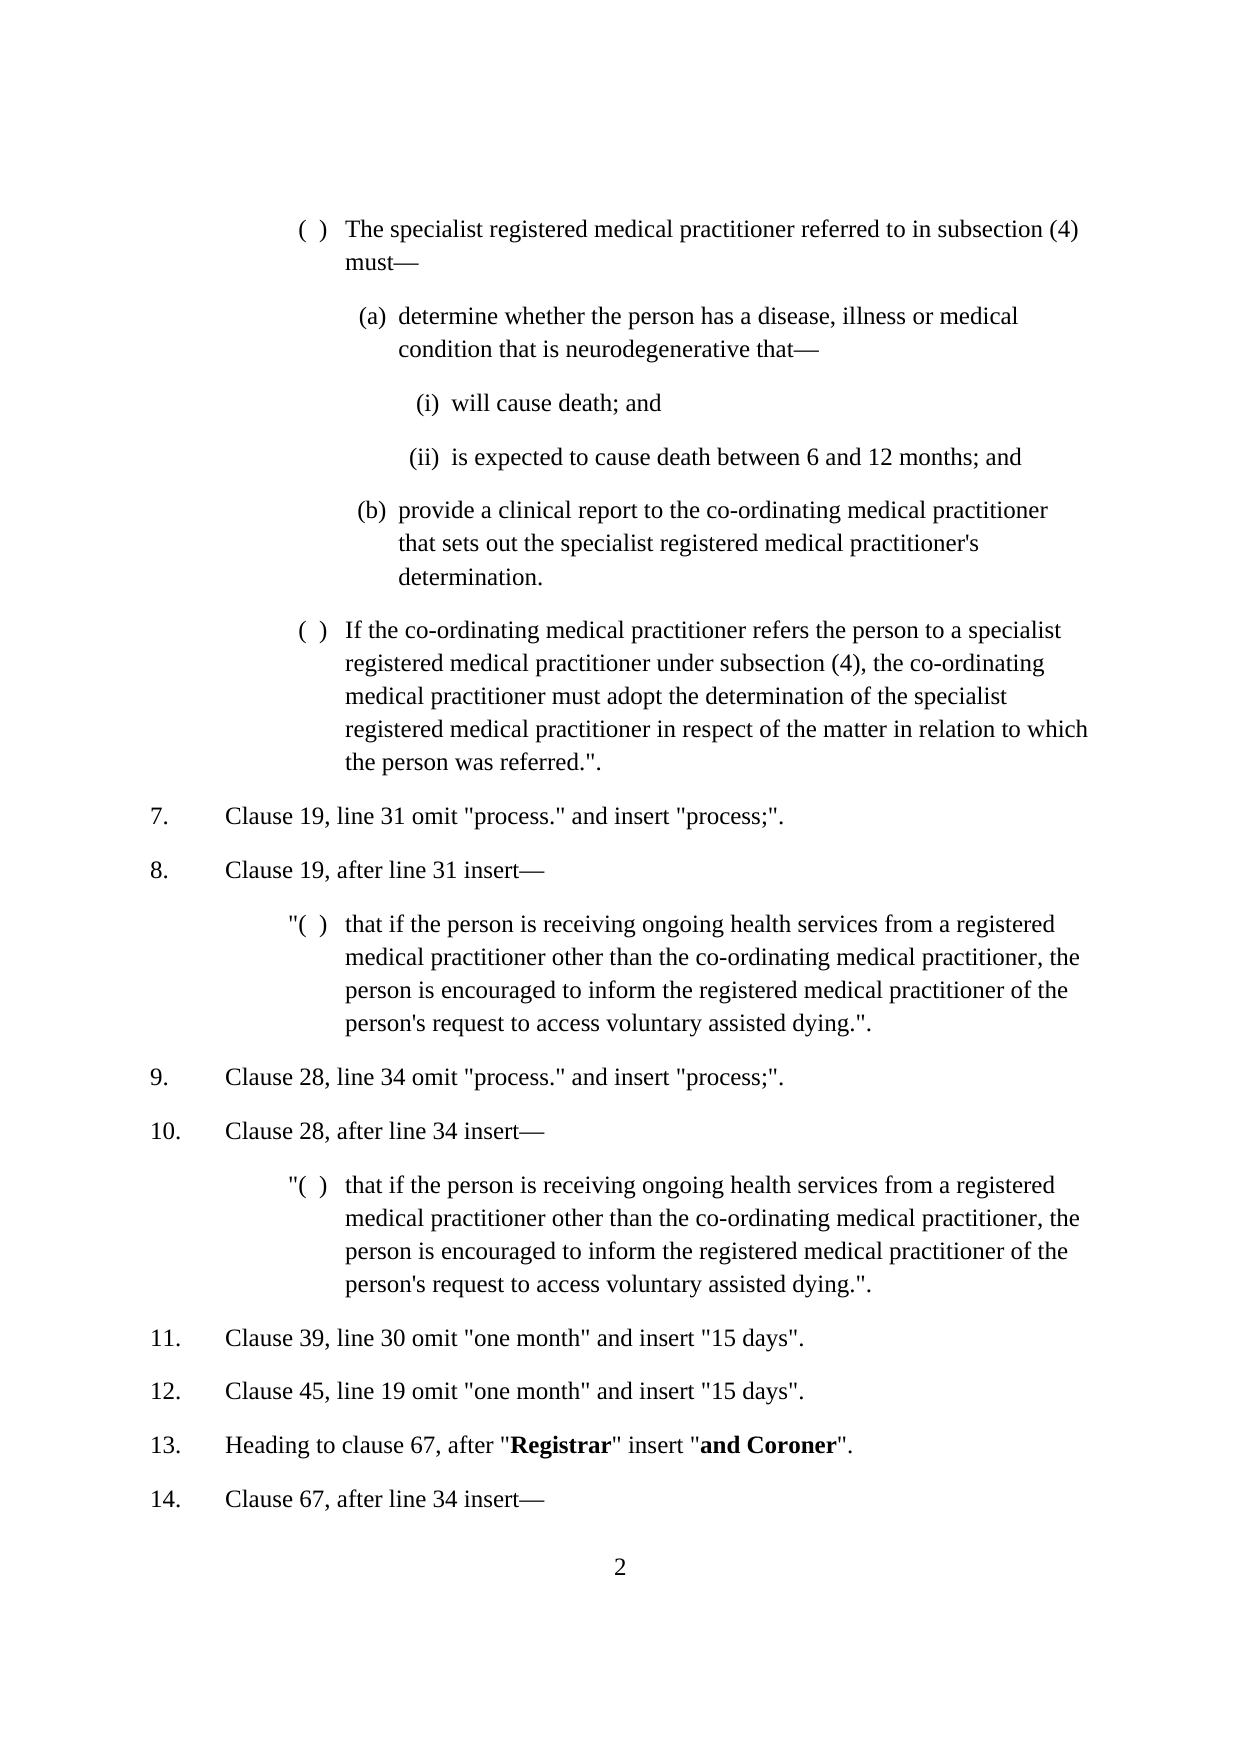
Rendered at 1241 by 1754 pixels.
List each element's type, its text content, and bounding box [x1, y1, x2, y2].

subtitle (i) will cause death; and [150, 388, 1090, 417]
subtitle "( ) that if the person is receiving ongoing health services from a registered medical practitioner other than the co-ordinating medical practitioner, the person is encouraged to inform the registered medical practitioner of the person's request to access voluntary assisted dying.". [150, 909, 1090, 1037]
list Clause 45, line 19 omit "one month" and insert "15 days". [150, 1376, 1090, 1405]
list Heading to clause 67, after "Registrar" insert "and Coroner". [150, 1430, 1090, 1459]
subtitle ( ) The specialist registered medical practitioner referred to in subsection (4) must— [150, 214, 1090, 276]
list Clause 67, after line 34 insert— [150, 1484, 1090, 1513]
list Clause 39, line 30 omit "one month" and insert "15 days". [150, 1323, 1090, 1351]
list Clause 19, after line 31 insert— [150, 855, 1090, 884]
list Clause 28, after line 34 insert— [150, 1116, 1090, 1144]
subtitle "( ) that if the person is receiving ongoing health services from a registered medical practitioner other than the co-ordinating medical practitioner, the person is encouraged to inform the registered medical practitioner of the person's request to access voluntary assisted dying.". [150, 1170, 1090, 1297]
subtitle (b) provide a clinical report to the co-ordinating medical practitioner that sets out the specialist registered medical practitioner's determination. [150, 496, 1090, 590]
list Clause 19, line 31 omit "process." and insert "process;". [150, 801, 1090, 830]
subtitle (a) determine whether the person has a disease, illness or medical condition that is neurodegenerative that— [150, 301, 1090, 363]
list Clause 28, line 34 omit "process." and insert "process;". [150, 1062, 1090, 1091]
subtitle (ii) is expected to cause death between 6 and 12 months; and [150, 442, 1090, 470]
subtitle ( ) If the co-ordinating medical practitioner refers the person to a specialist registered medical practitioner under subsection (4), the co-ordinating medical practitioner must adopt the determination of the specialist registered medical practitioner in respect of the matter in relation to which the person was referred.". [150, 615, 1090, 776]
